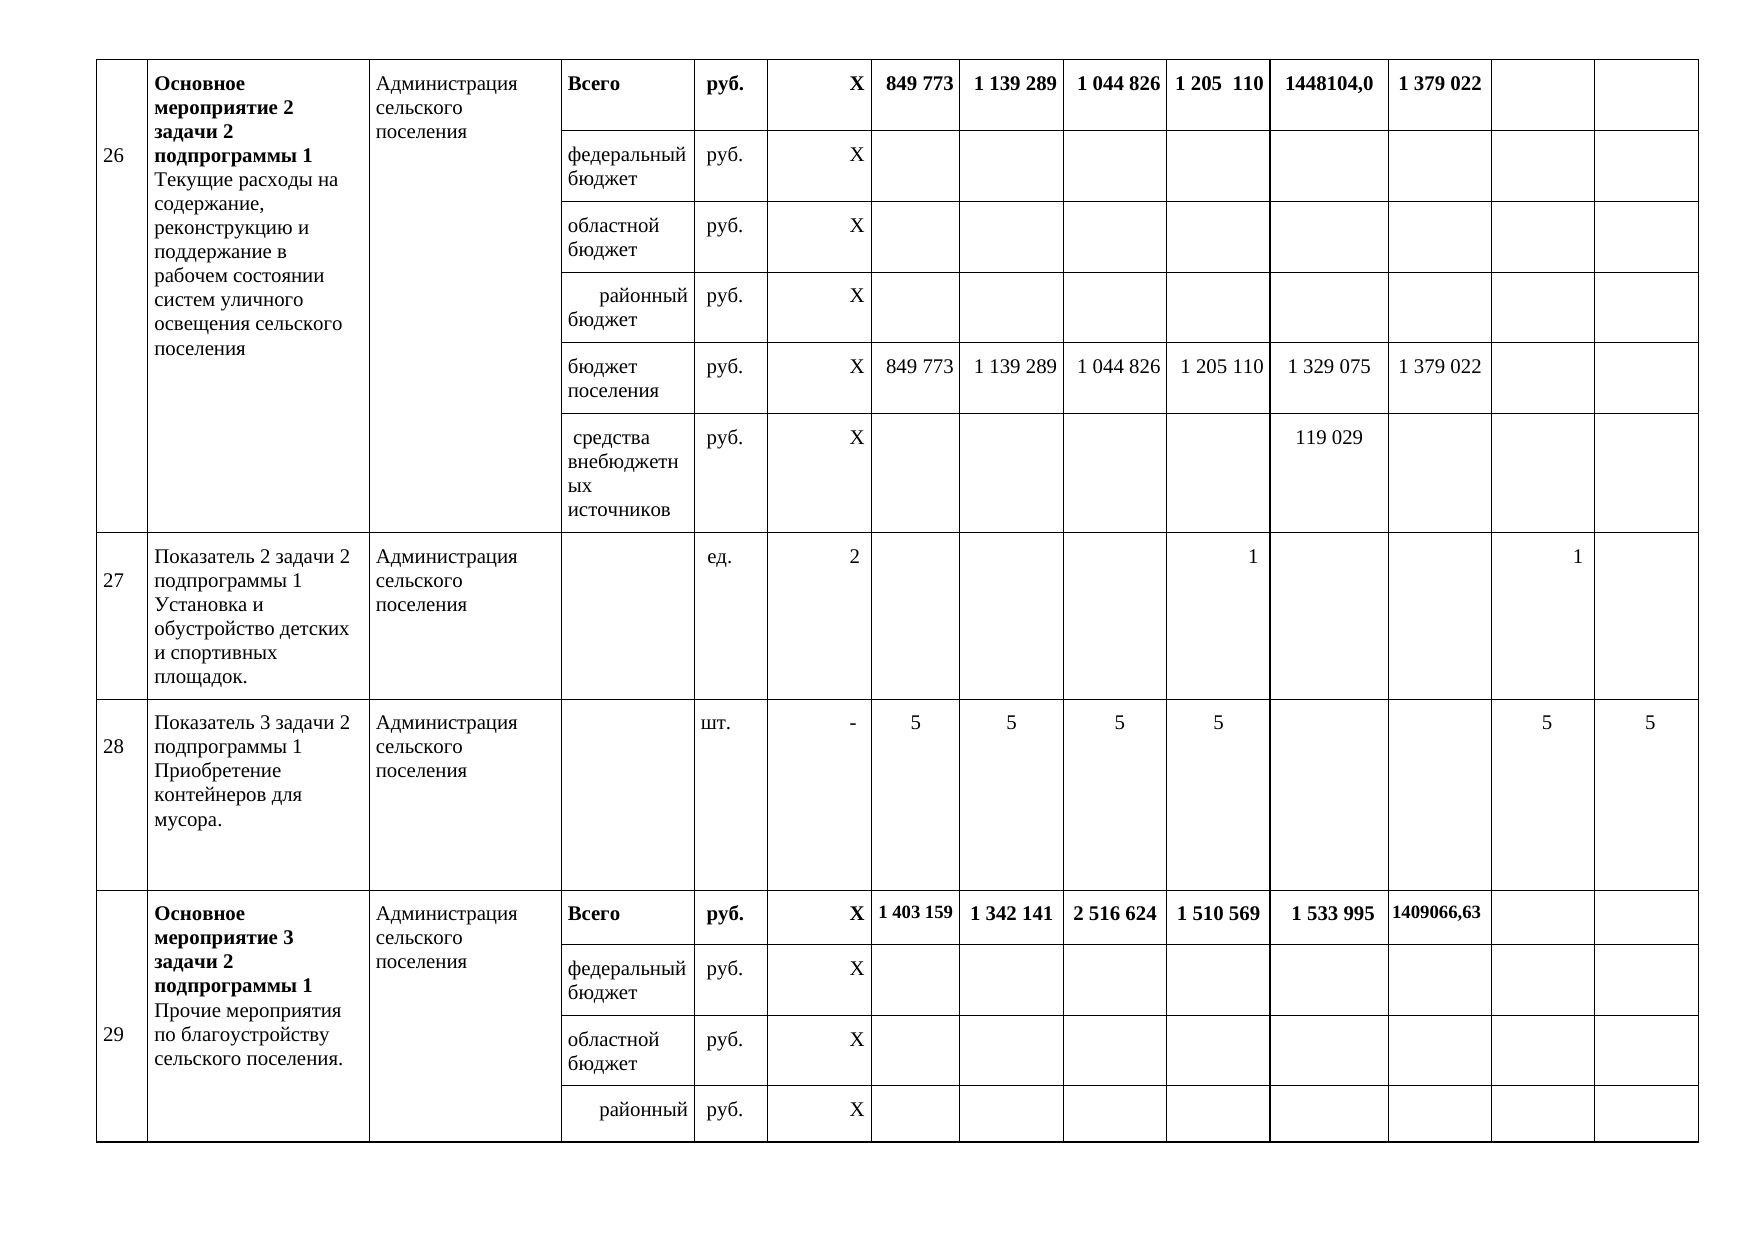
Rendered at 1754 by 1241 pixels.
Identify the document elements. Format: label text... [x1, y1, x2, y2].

table_cell [1389, 1016, 1491, 1085]
table_cell [1167, 945, 1269, 1015]
table_cell 1 533 995 [1271, 891, 1388, 944]
table_cell 5 [872, 700, 959, 889]
table_cell 5 [960, 700, 1063, 889]
table_cell 1 205 110 [1167, 60, 1269, 130]
table_cell [1167, 273, 1269, 342]
table_cell [1389, 533, 1491, 698]
table_cell [1271, 1086, 1388, 1141]
table_cell [1271, 273, 1388, 342]
table_cell [872, 533, 959, 698]
table_cell 1 044 826 [1064, 60, 1166, 130]
table_cell 1 205 110 [1167, 343, 1269, 413]
table_cell [1389, 1086, 1491, 1141]
table_cell руб. [695, 131, 767, 201]
table_cell 2 516 624 [1064, 891, 1166, 944]
table_cell [562, 700, 694, 889]
table_cell [1595, 1086, 1698, 1141]
table_cell 1 510 569 [1167, 891, 1269, 944]
table_cell Основное мероприятие 2 задачи 2 подпрограммы 1 Текущие расходы на содержание, реконструкцию и поддержание в рабочем состоянии систем уличного освещения сельского поселения [148, 60, 369, 532]
table_cell областной бюджет [562, 202, 694, 272]
table_cell 29 [97, 891, 147, 1141]
table_cell [1271, 131, 1388, 201]
table_cell [1595, 1016, 1698, 1085]
table_cell Показатель 2 задачи 2 подпрограммы 1 Установка и обустройство детских и спортивных площадок. [148, 533, 369, 698]
table_cell 5 [1064, 700, 1166, 889]
table_cell руб. [695, 273, 767, 342]
table_cell [872, 1016, 959, 1085]
table_cell [872, 202, 959, 272]
table_cell - [768, 700, 871, 889]
table_cell 27 [97, 533, 147, 698]
table_cell [872, 131, 959, 201]
table_cell федеральный бюджет [562, 131, 694, 201]
table_cell 5 [1595, 700, 1698, 889]
table_cell 1 403 159 [872, 891, 959, 944]
table_cell [1167, 131, 1269, 201]
table_cell 2 [768, 533, 871, 698]
table_cell [1492, 945, 1594, 1015]
table_cell [562, 533, 694, 698]
table_cell Х [768, 343, 871, 413]
table_cell [1595, 343, 1698, 413]
table_cell руб. [695, 343, 767, 413]
table_cell 1 [1167, 533, 1269, 698]
table_cell Х [768, 273, 871, 342]
table_cell [1271, 700, 1388, 889]
table_cell [1389, 202, 1491, 272]
table_cell [1064, 273, 1166, 342]
table_cell [1492, 273, 1594, 342]
table_cell [1064, 131, 1166, 201]
table_cell Администрация сельского поселения [370, 533, 561, 698]
table_cell [1492, 131, 1594, 201]
table_cell 26 [97, 60, 147, 532]
table_cell [1595, 945, 1698, 1015]
table_cell 1 044 826 [1064, 343, 1166, 413]
table_cell 1 139 289 [960, 343, 1063, 413]
table_cell [1492, 891, 1594, 944]
table_cell [960, 1086, 1063, 1141]
table_cell федеральный бюджет [562, 945, 694, 1015]
table_cell Х [768, 60, 871, 130]
table_cell руб. [695, 1086, 767, 1141]
table_cell [872, 414, 959, 532]
table_cell [1167, 1086, 1269, 1141]
table_cell [1271, 202, 1388, 272]
table_cell [1271, 1016, 1388, 1085]
table_cell Администрация сельского поселения [370, 891, 561, 1141]
table_cell [960, 202, 1063, 272]
table_cell [1064, 1016, 1166, 1085]
table_cell 5 [1492, 700, 1594, 889]
table_cell 1 139 289 [960, 60, 1063, 130]
table_cell бюджет поселения [562, 343, 694, 413]
table_cell [1595, 131, 1698, 201]
table_cell [1492, 1086, 1594, 1141]
table_cell [1064, 202, 1166, 272]
table_cell [1492, 60, 1594, 130]
table_cell [1064, 414, 1166, 532]
table_cell [1492, 414, 1594, 532]
table_cell Х [768, 202, 871, 272]
table_cell 1 379 022 [1389, 60, 1491, 130]
table_cell 119 029 [1271, 414, 1388, 532]
table_cell руб. [695, 945, 767, 1015]
table_cell районный бюджет [562, 1086, 694, 1141]
table_cell [1167, 1016, 1269, 1085]
table_cell [960, 533, 1063, 698]
table_cell Основное мероприятие 3 задачи 2 подпрограммы 1 Прочие мероприятия по благоустройству сельского поселения. [148, 891, 369, 1141]
table_cell Х [768, 131, 871, 201]
table_cell [1064, 945, 1166, 1015]
table_cell 1409066,63 [1389, 891, 1491, 944]
table_cell Всего [562, 60, 694, 130]
table_cell руб. [695, 891, 767, 944]
table_cell [1492, 202, 1594, 272]
table_cell [1492, 343, 1594, 413]
table_cell [1389, 273, 1491, 342]
table_cell районный бюджет [562, 273, 694, 342]
table_cell 28 [97, 700, 147, 889]
table_cell [872, 273, 959, 342]
table_cell [1064, 533, 1166, 698]
table_cell Х [768, 1016, 871, 1085]
table_cell [872, 945, 959, 1015]
table_cell [872, 1086, 959, 1141]
table_cell средства внебюджетных источников [562, 414, 694, 532]
table_cell [1271, 533, 1388, 698]
table_cell [1271, 945, 1388, 1015]
table_cell Показатель 3 задачи 2 подпрограммы 1 Приобретение контейнеров для мусора. [148, 700, 369, 889]
table_cell 849 773 [872, 60, 959, 130]
table_cell [960, 131, 1063, 201]
table_cell [1167, 414, 1269, 532]
table_cell [1167, 202, 1269, 272]
table_cell [1595, 414, 1698, 532]
table_cell [1595, 273, 1698, 342]
table_cell 1448104,0 [1271, 60, 1388, 130]
table_cell [1595, 533, 1698, 698]
table_cell областной бюджет [562, 1016, 694, 1085]
table_cell Всего [562, 891, 694, 944]
table_cell [1389, 131, 1491, 201]
table_cell 1 [1492, 533, 1594, 698]
table_cell Администрация сельского поселения [370, 700, 561, 889]
table_cell [1595, 202, 1698, 272]
table_cell [1064, 1086, 1166, 1141]
table_cell 5 [1167, 700, 1269, 889]
table_cell руб. [695, 1016, 767, 1085]
table_cell 1 342 141 [960, 891, 1063, 944]
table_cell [370, 60, 561, 532]
table_cell [1389, 700, 1491, 889]
table_cell руб. [695, 202, 767, 272]
table_cell [1389, 945, 1491, 1015]
table_cell Х [768, 414, 871, 532]
table_cell [1595, 891, 1698, 944]
table_cell [1389, 414, 1491, 532]
table_cell шт. [695, 700, 767, 889]
table_cell [1492, 1016, 1594, 1085]
table_cell Х [768, 891, 871, 944]
table_cell ед. [695, 533, 767, 698]
table_cell 849 773 [872, 343, 959, 413]
table_cell Х [768, 945, 871, 1015]
table_cell [960, 414, 1063, 532]
table_cell 1 379 022 [1389, 343, 1491, 413]
table_cell руб. [695, 60, 767, 130]
table_cell [960, 1016, 1063, 1085]
table_cell руб. [695, 414, 767, 532]
table_cell [1595, 60, 1698, 130]
table_cell [960, 945, 1063, 1015]
table_cell [960, 273, 1063, 342]
table_cell Х [768, 1086, 871, 1141]
table_cell 1 329 075 [1271, 343, 1388, 413]
